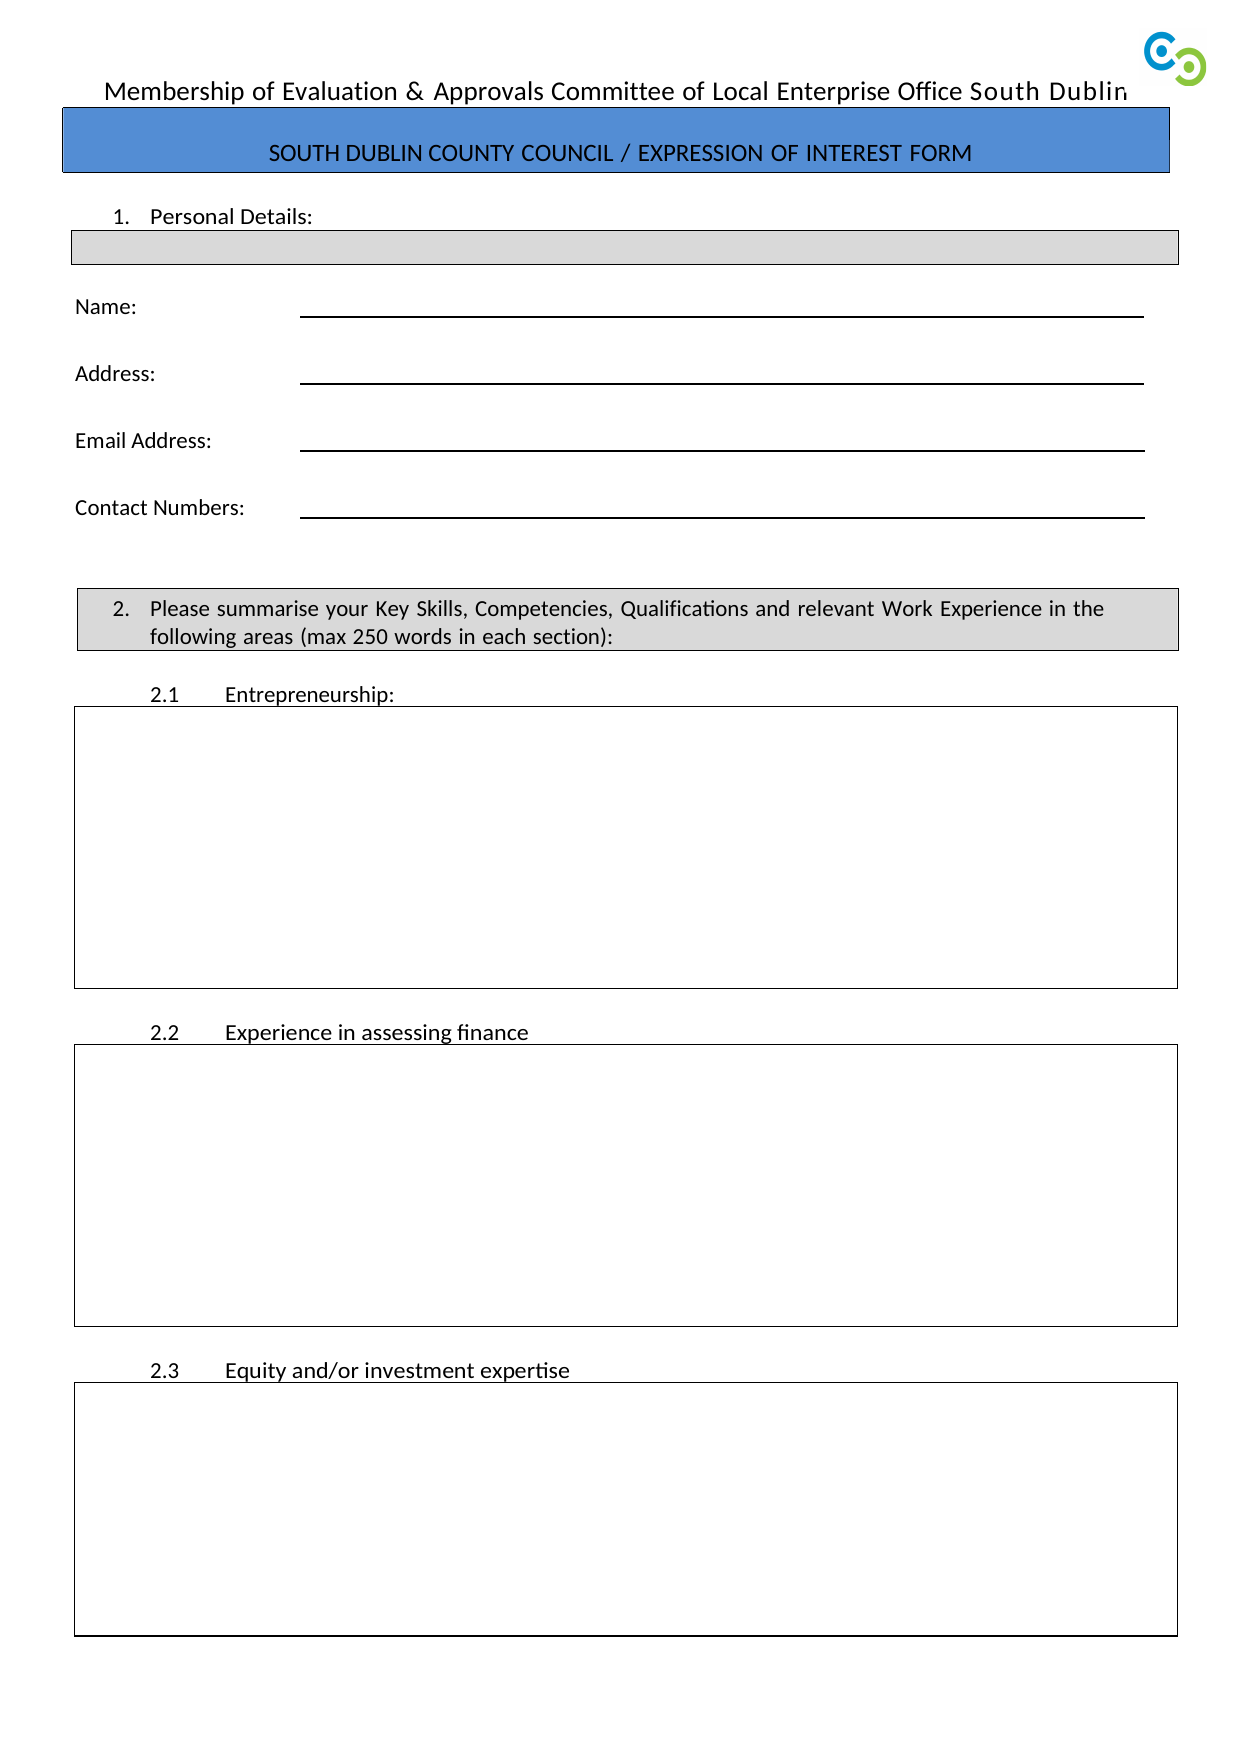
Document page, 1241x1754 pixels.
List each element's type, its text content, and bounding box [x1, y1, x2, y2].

text Email Address: [75, 426, 1157, 454]
text Contact Numbers: [75, 493, 1157, 521]
text Address: [75, 359, 1157, 387]
picture [1139, 28, 1207, 86]
list Entrepreneurship: [150, 681, 1157, 709]
list Equity and/or investment expertise [150, 1356, 1157, 1384]
list Please summarise your Key Skills, Competencies, Qualifications and relevant Work Experience in the following areas (max 250 words in each section): [112, 594, 1105, 650]
list Experience in assessing finance [150, 1018, 1157, 1046]
text Name: [75, 292, 1157, 320]
list Personal Details: [112, 202, 1157, 230]
text SOUTH DUBLIN COUNTY COUNCIL / EXPRESSION OF INTEREST FORM [248, 138, 993, 168]
